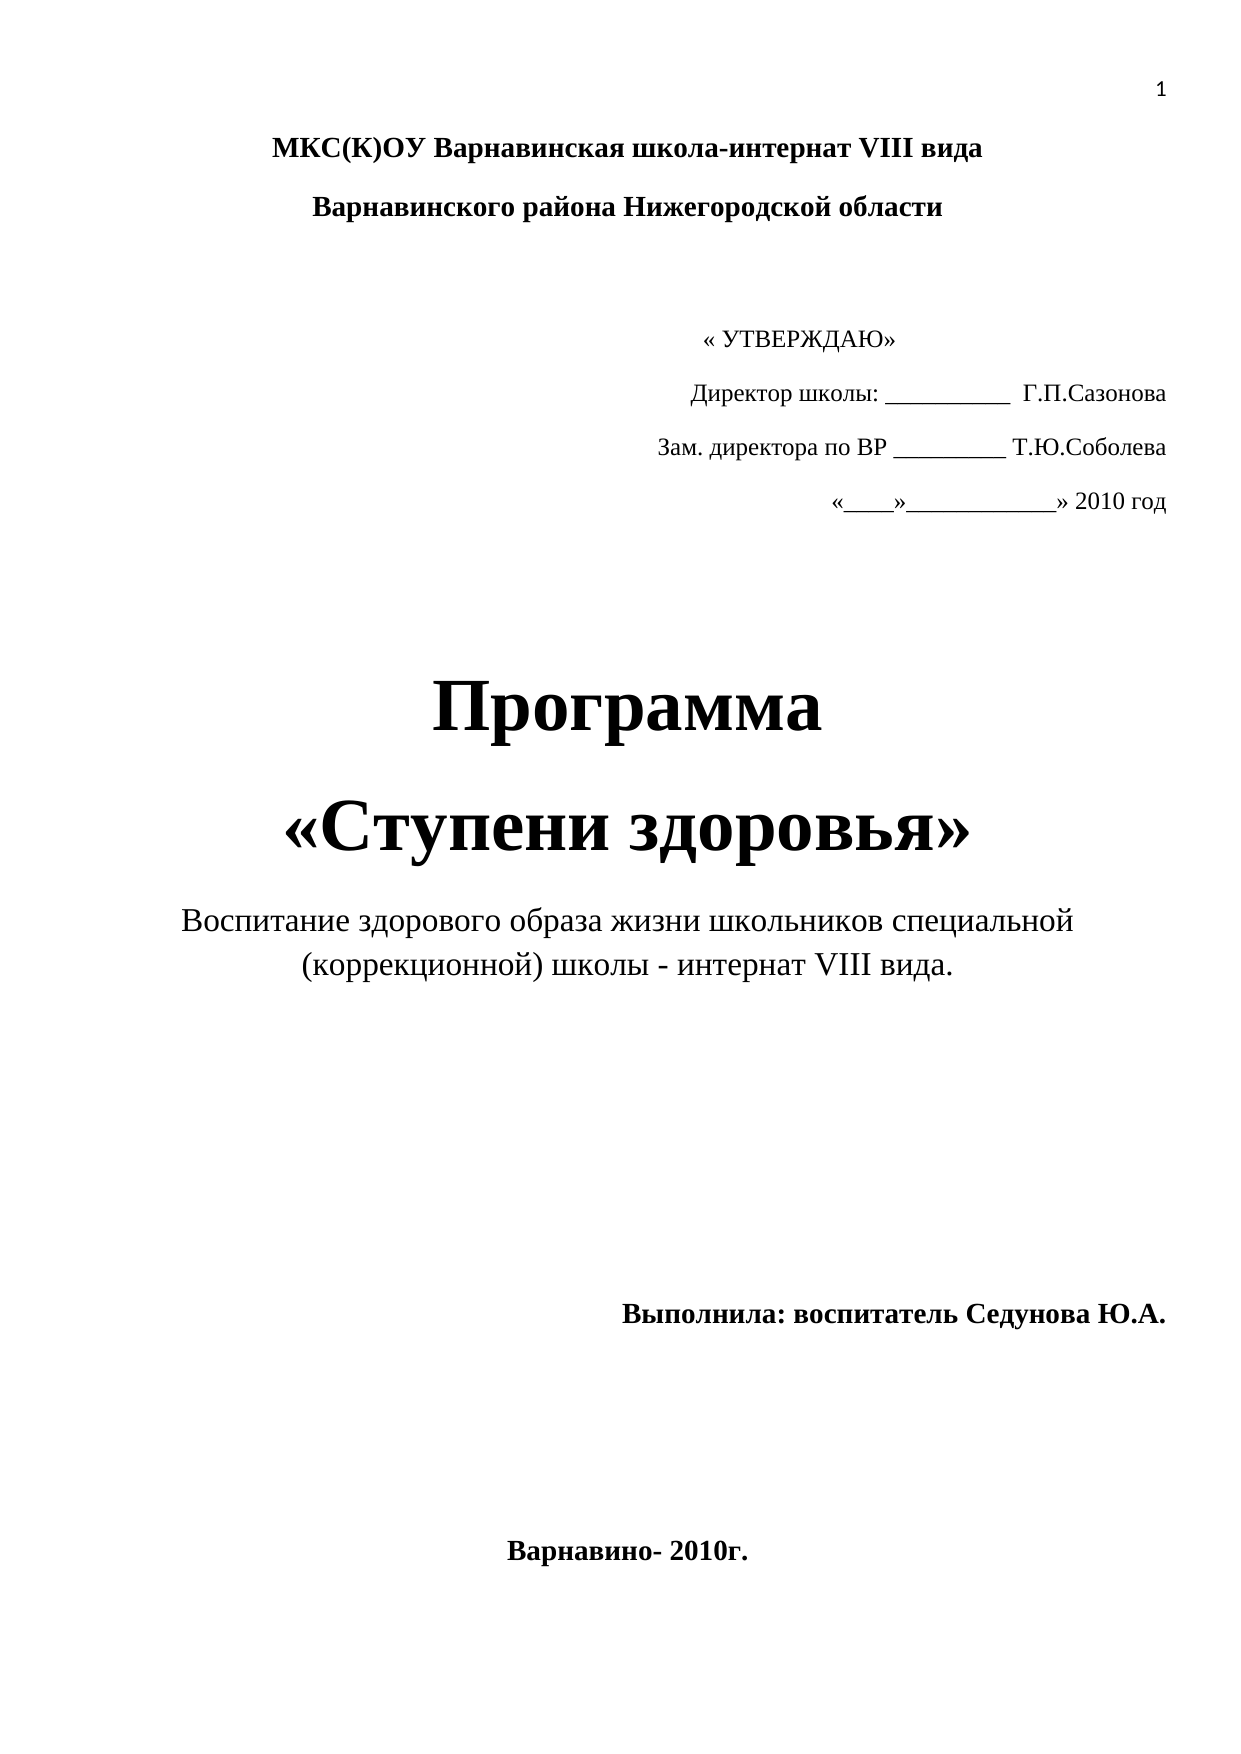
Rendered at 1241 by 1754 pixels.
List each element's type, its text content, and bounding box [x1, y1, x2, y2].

text Программа [88, 660, 1166, 746]
text МКС(К)ОУ Варнавинская школа-интернат VIII вида [88, 130, 1166, 163]
text «Ступени здоровья» [88, 780, 1166, 866]
text Зам. директора по ВР _________ Т.Ю.Соболева [88, 432, 1166, 461]
text Варнавинского района Нижегородской области [88, 189, 1166, 223]
text Директор школы: __________ Г.П.Сазонова [88, 378, 1166, 407]
text Выполнила: воспитатель Седунова Ю.А. [88, 1296, 1166, 1329]
text Варнавино- 2010г. [88, 1533, 1166, 1567]
text «____»____________» 2010 год [88, 486, 1166, 515]
text Воспитание здорового образа жизни школьников специальной (коррекционной) школы - интернат VIII вида. [88, 900, 1166, 982]
text « УТВЕРЖДАЮ» [88, 324, 1166, 353]
